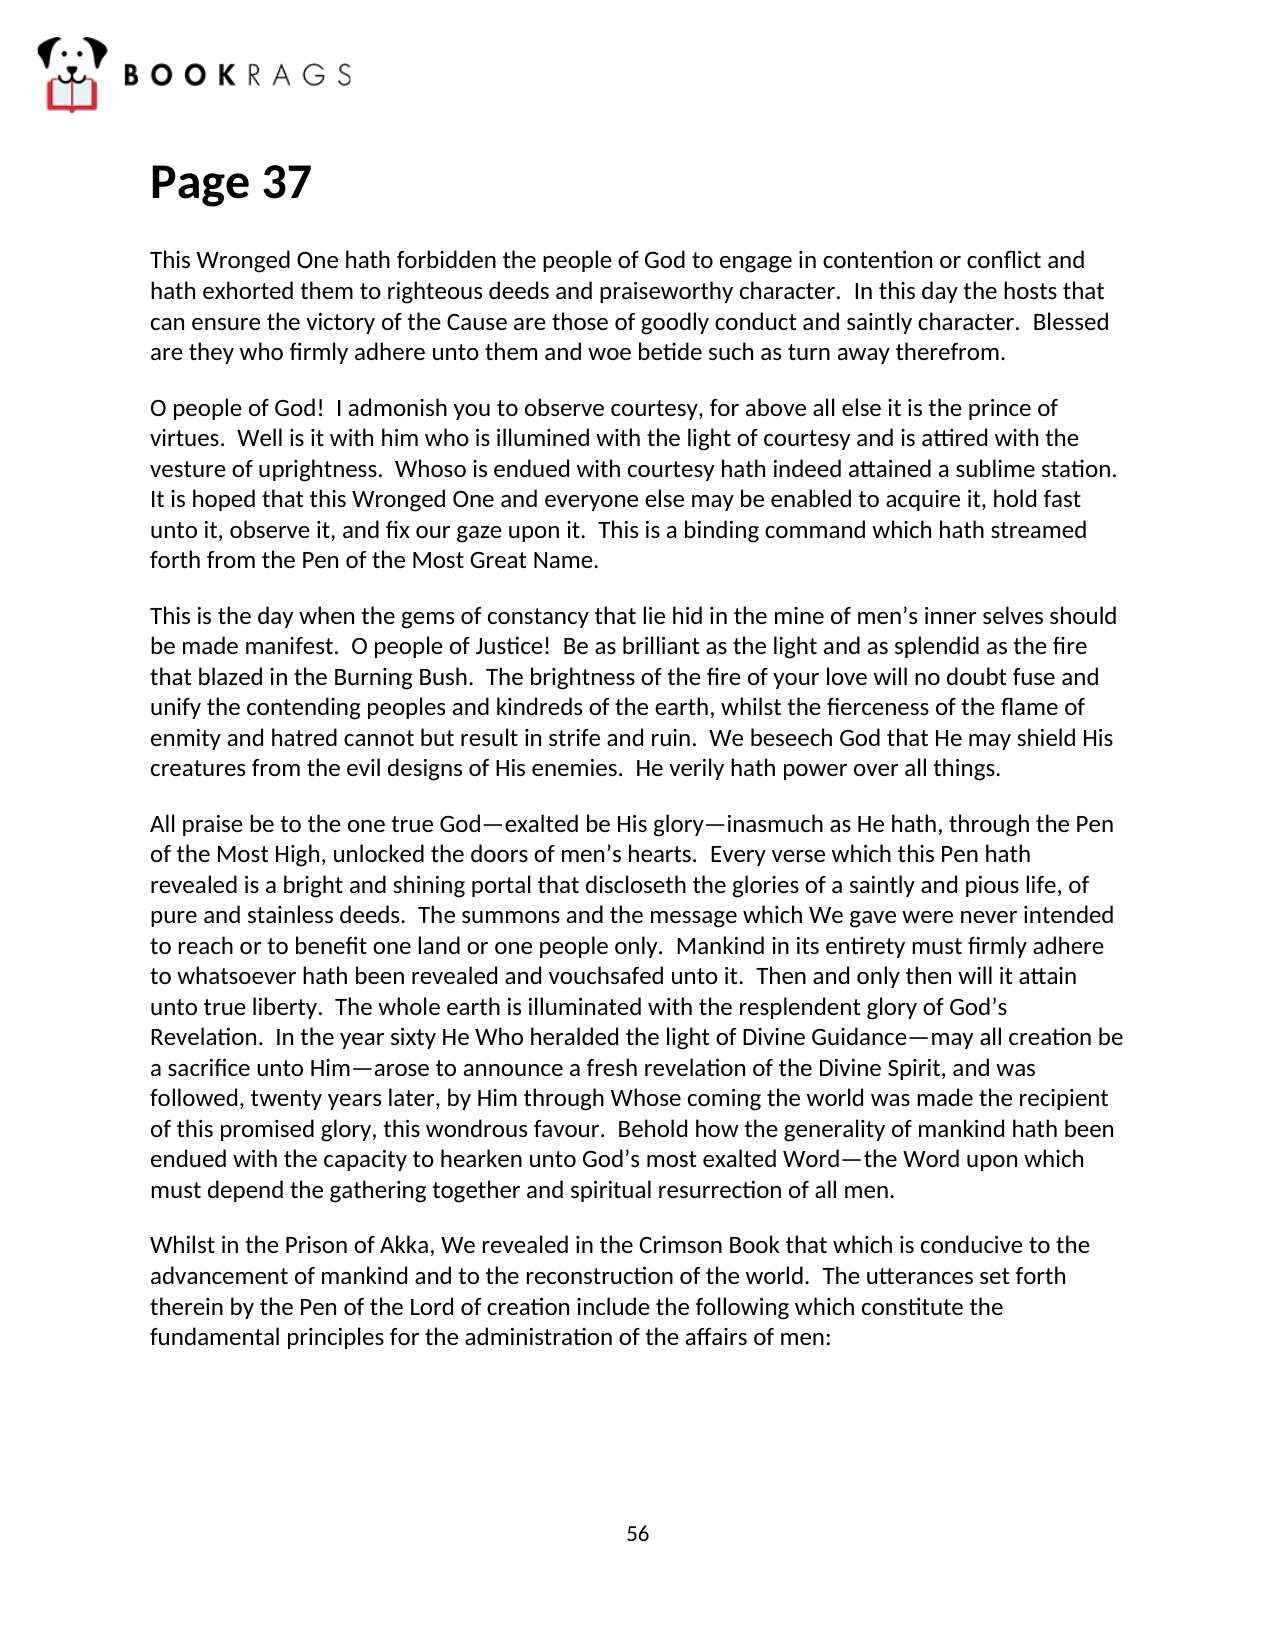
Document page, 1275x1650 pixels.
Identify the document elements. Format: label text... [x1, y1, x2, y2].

text O people of God! I admonish you to observe courtesy, for above all else it is the prince of virtues. Well is it with him who is illumined with the light of courtesy and is attired with the vesture of uprightness. Whoso is endued with courtesy hath indeed attained a sublime station. It is hoped that this Wronged One and everyone else may be enabled to acquire it, hold fast unto it, observe it, and fix our gaze upon it. This is a binding command which hath streamed forth from the Pen of the Most Great Name. [150, 392, 1125, 575]
text Page 37 [150, 150, 1125, 211]
text All praise be to the one true God—­exalted be His glory—­inasmuch as He hath, through the Pen of the Most High, unlocked the doors of men’s hearts. Every verse which this Pen hath revealed is a bright and shining portal that discloseth the glories of a saintly and pious life, of pure and stainless deeds. The summons and the message which We gave were never intended to reach or to benefit one land or one people only. Mankind in its entirety must firmly adhere to whatsoever hath been revealed and vouchsafed unto it. Then and only then will it attain unto true liberty. The whole earth is illuminated with the resplendent glory of God’s Revelation. In the year sixty He Who heralded the light of Divine Guidance—­may all creation be a sacrifice unto Him—­arose to announce a fresh revelation of the Divine Spirit, and was followed, twenty years later, by Him through Whose coming the world was made the recipient of this promised glory, this wondrous favour. Behold how the generality of mankind hath been endued with the capacity to hearken unto God’s most exalted Word—­the Word upon which must depend the gathering together and spiritual resurrection of all men. [150, 808, 1125, 1205]
text Whilst in the Prison of Akka, We revealed in the Crimson Book that which is conducive to the advancement of mankind and to the reconstruction of the world. The utterances set forth therein by the Pen of the Lord of creation include the following which constitute the fundamental principles for the administration of the affairs of men: [150, 1230, 1125, 1352]
picture [37, 37, 351, 113]
text This is the day when the gems of constancy that lie hid in the mine of men’s inner selves should be made manifest. O people of Justice! Be as brilliant as the light and as splendid as the fire that blazed in the Burning Bush. The brightness of the fire of your love will no doubt fuse and unify the contending peoples and kindreds of the earth, whilst the fierceness of the flame of enmity and hatred cannot but result in strife and ruin. We beseech God that He may shield His creatures from the evil designs of His enemies. He verily hath power over all things. [150, 600, 1125, 783]
text This Wronged One hath forbidden the people of God to engage in contention or conflict and hath exhorted them to righteous deeds and praiseworthy character. In this day the hosts that can ensure the victory of the Cause are those of goodly conduct and saintly character. Blessed are they who firmly adhere unto them and woe betide such as turn away therefrom. [150, 244, 1125, 367]
